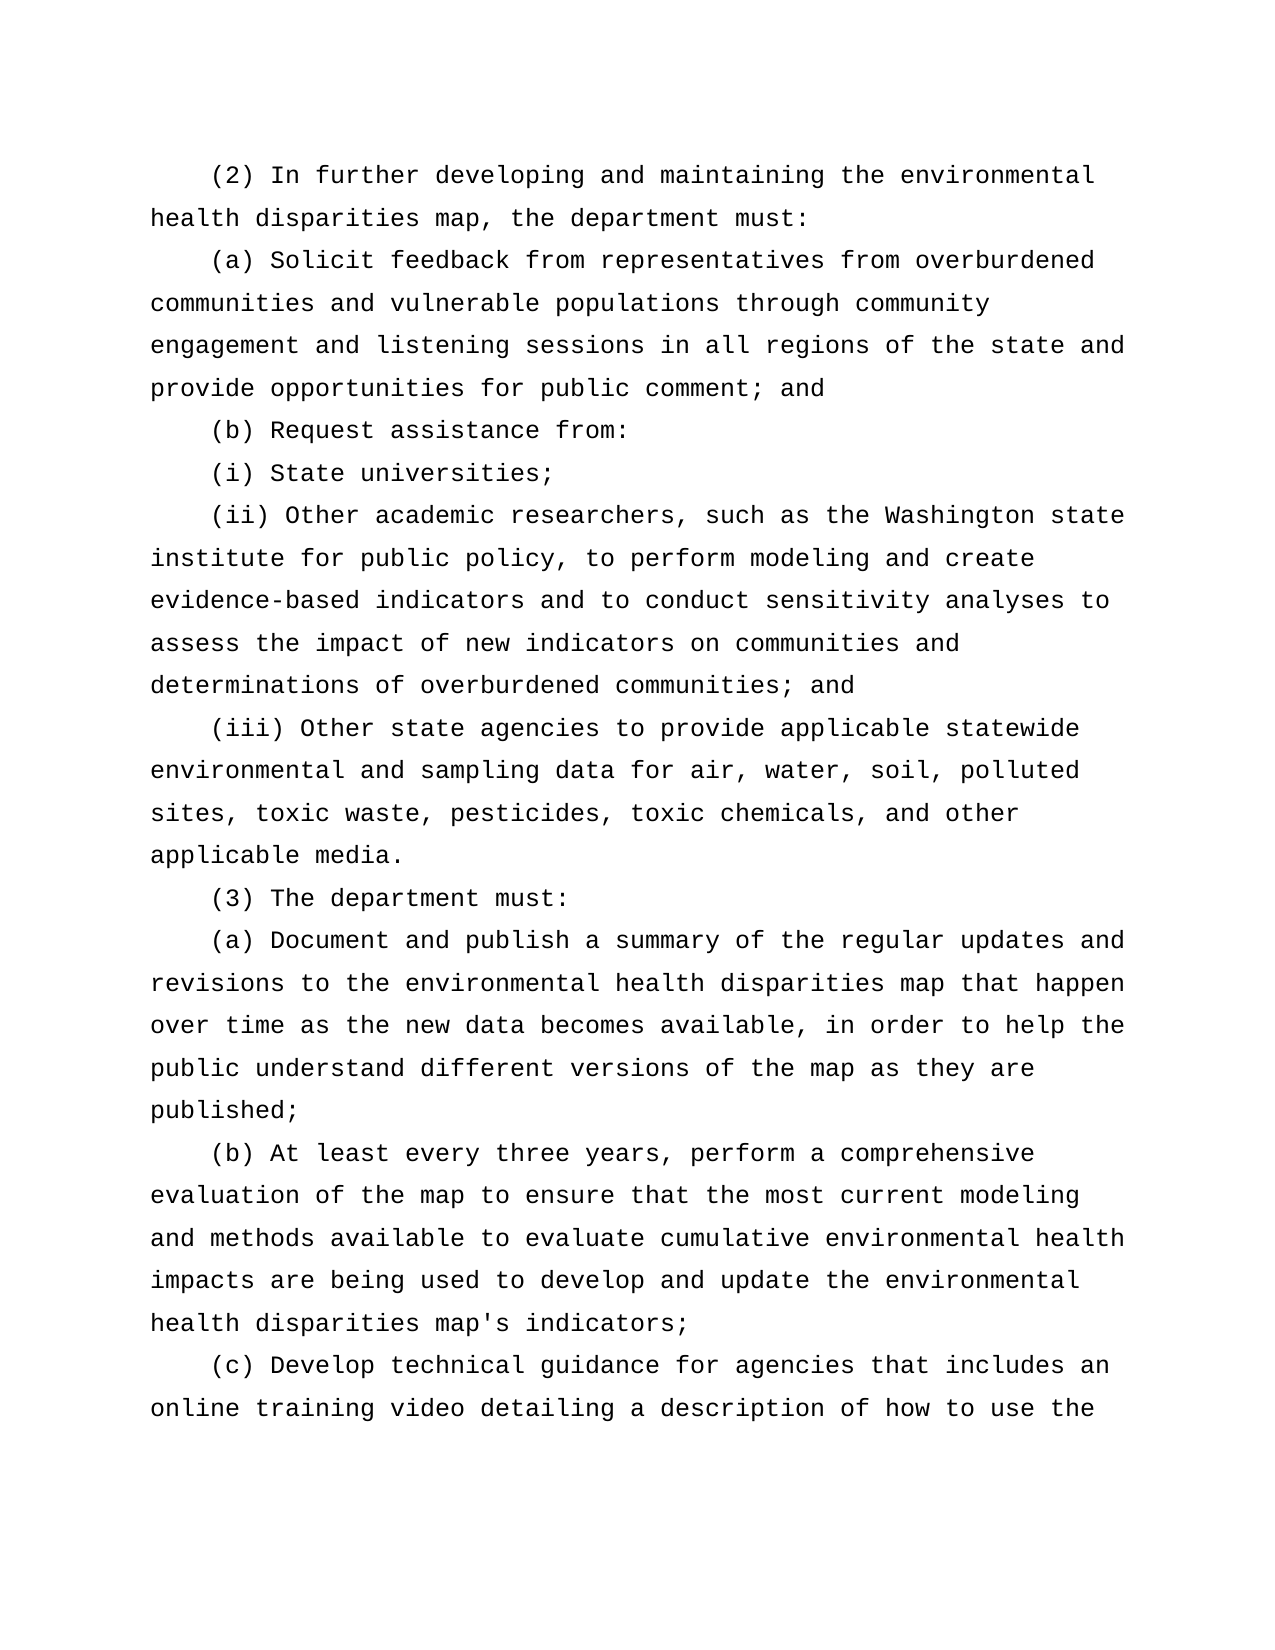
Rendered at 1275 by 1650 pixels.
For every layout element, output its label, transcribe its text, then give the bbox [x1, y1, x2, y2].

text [150, 1340, 1125, 1425]
text (a) Document and publish a summary of the regular updates and revisions to the environmental health disparities map that happen over time as the new data becomes available, in order to help the public understand different versions of the map as they are published; [150, 915, 1125, 1127]
text (ii) Other academic researchers, such as the Washington state institute for public policy, to perform modeling and create evidence-based indicators and to conduct sensitivity analyses to assess the impact of new indicators on communities and determinations of overburdened communities; and [150, 490, 1125, 702]
text (3) The department must: [150, 872, 1125, 915]
text (2) In further developing and maintaining the environmental health disparities map, the department must: [150, 150, 1125, 235]
text (b) Request assistance from: [150, 405, 1125, 447]
text (i) State universities; [150, 447, 1125, 490]
text (b) At least every three years, perform a comprehensive evaluation of the map to ensure that the most current modeling and methods available to evaluate cumulative environmental health impacts are being used to develop and update the environmental health disparities map's indicators; [150, 1127, 1125, 1340]
text (iii) Other state agencies to provide applicable statewide environmental and sampling data for air, water, soil, polluted sites, toxic waste, pesticides, toxic chemicals, and other applicable media. [150, 702, 1125, 872]
text (a) Solicit feedback from representatives from overburdened communities and vulnerable populations through community engagement and listening sessions in all regions of the state and provide opportunities for public comment; and [150, 235, 1125, 405]
